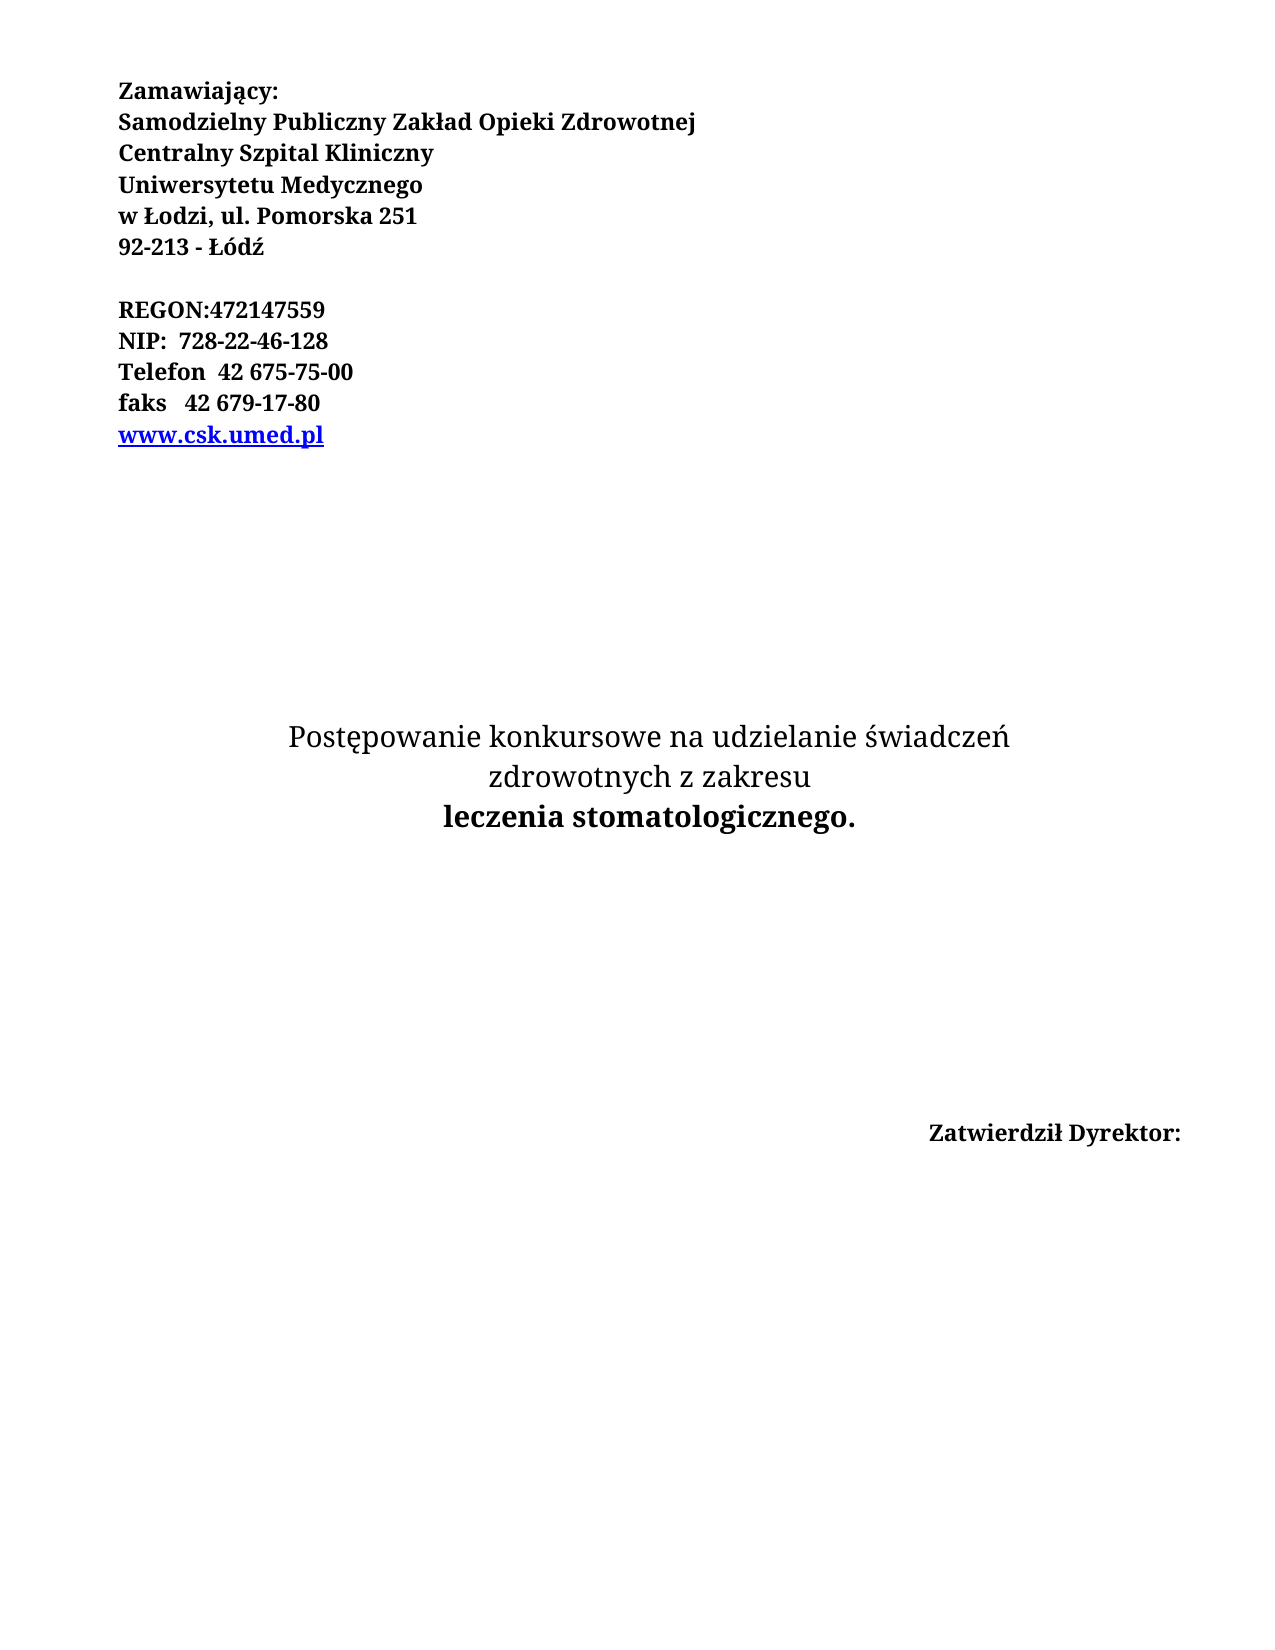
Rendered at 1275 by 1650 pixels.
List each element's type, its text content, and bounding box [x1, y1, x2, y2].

title www.csk.umed.pl [118, 419, 1181, 450]
title Zatwierdził Dyrektor: [118, 1117, 1181, 1148]
text REGON:472147559 [118, 294, 1181, 325]
text Uniwersytetu Medycznego w Łodzi, ul. Pomorska 251 [118, 169, 856, 231]
text Samodzielny Publiczny Zakład Opieki Zdrowotnej Centralny Szpital Kliniczny [118, 106, 856, 169]
text faks 42 679-17-80 [118, 387, 1181, 419]
text leczenia stomatologicznego. [118, 796, 1181, 836]
text Zamawiający: [118, 75, 857, 106]
text Telefon 42 675-75-00 [118, 356, 1181, 387]
subtitle Postępowanie konkursowe na udzielanie świadczeń [118, 717, 1181, 756]
text 92-213 - Łódź [118, 231, 856, 262]
text zdrowotnych z zakresu [118, 756, 1181, 796]
text NIP: 728-22-46-128 [118, 325, 1181, 356]
